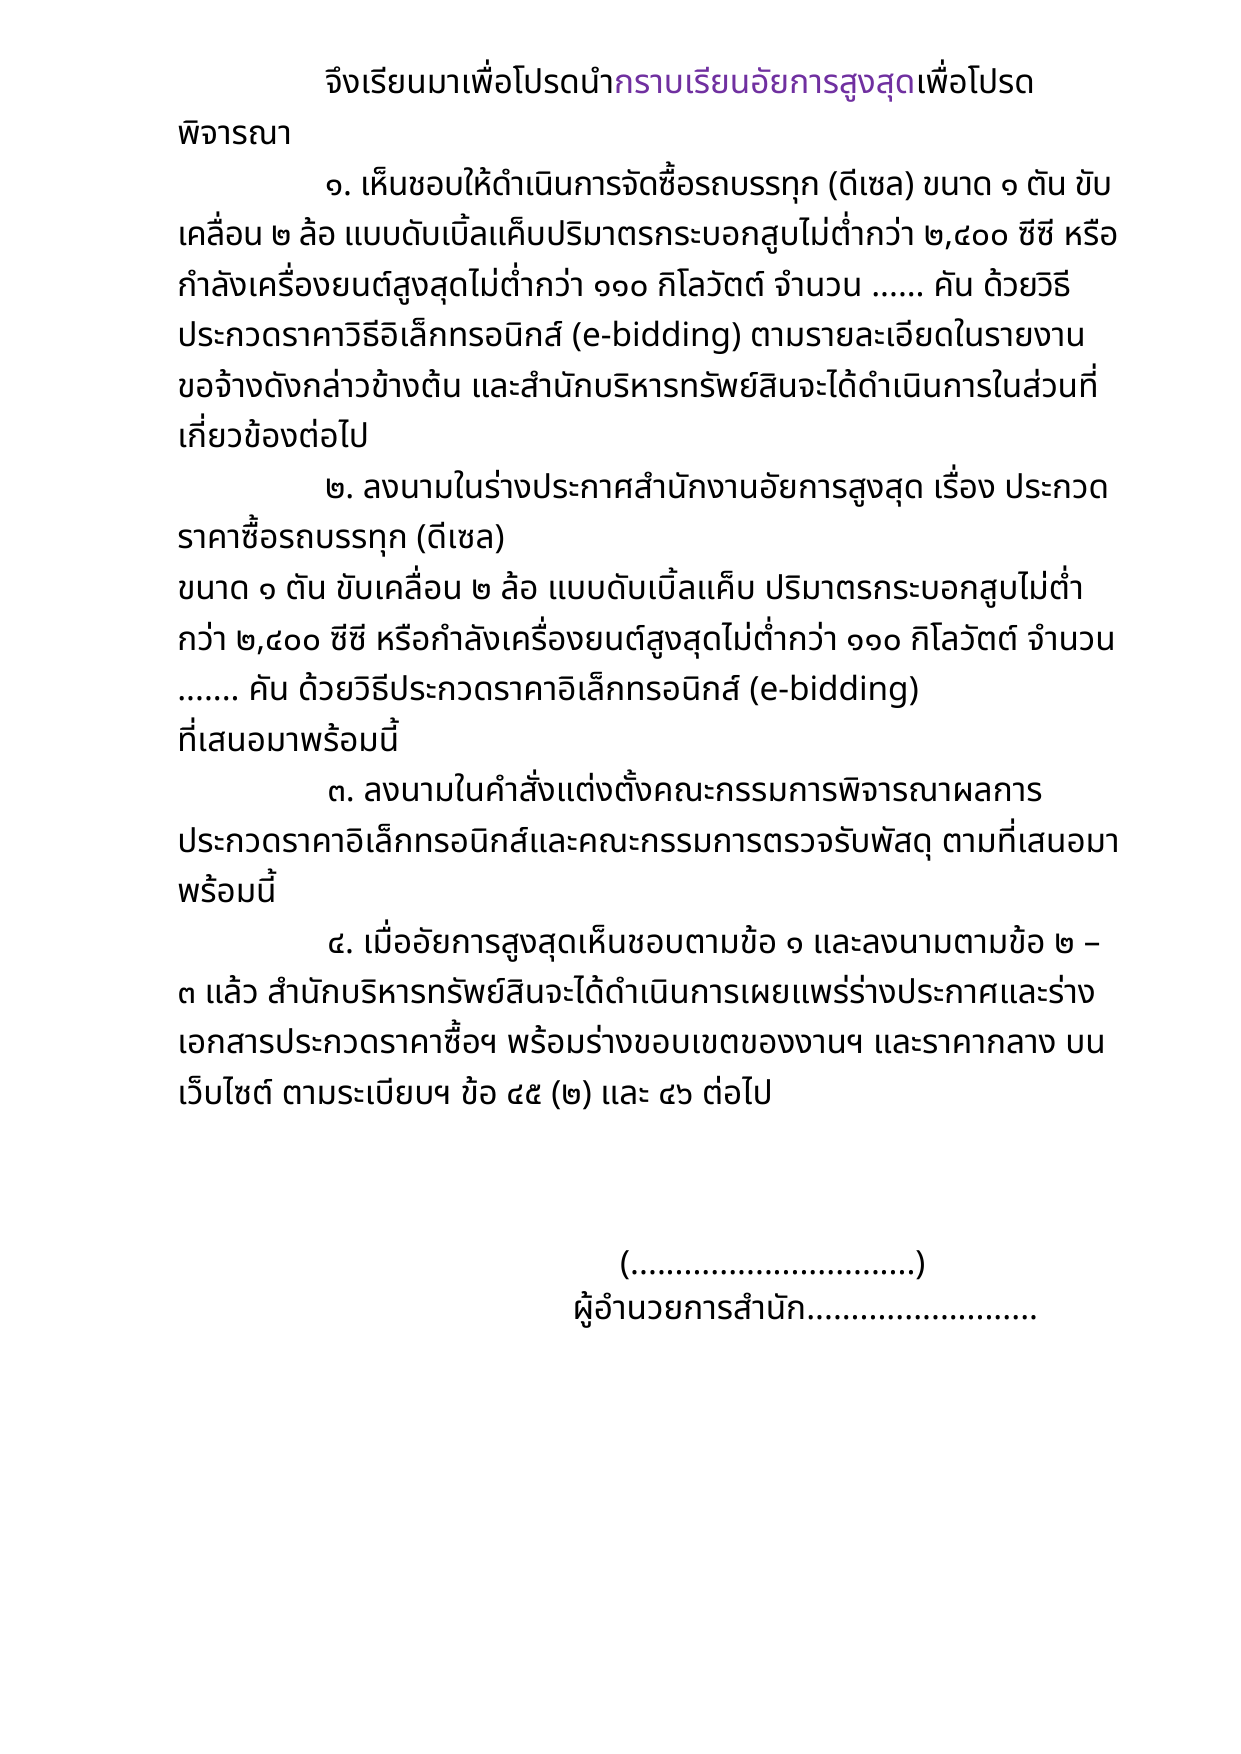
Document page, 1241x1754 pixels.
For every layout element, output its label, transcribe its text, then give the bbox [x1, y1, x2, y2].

title ผู้อำนวยการสำนัก.......................... [402, 1284, 1122, 1335]
title ๔. เมื่ออัยการสูงสุดเห็นชอบตามข้อ ๑ และลงนามตามข้อ ๒ – ๓ แล้ว สำนักบริหารทรัพย์สินจะได้ดำเนินการเผยแพร่ร่างประกาศและร่างเอกสารประกวดราคาซื้อฯ พร้อมร่างขอบเขตของงานฯ และราคากลาง บนเว็บไซต์ ตามระเบียบฯ ข้อ ๔๕ (๒) และ ๔๖ ต่อไป [177, 917, 1122, 1119]
title ๒. ลงนามในร่างประกาศสำนักงานอัยการสูงสุด เรื่อง ประกวดราคาซื้อรถบรรทุก (ดีเซล) ขนาด ๑ ตัน ขับเคลื่อน ๒ ล้อ แบบดับเบิ้ลแค็บ ปริมาตรกระบอกสูบไม่ต่ำกว่า ๒,๔๐๐ ซีซี หรือกำลังเครื่องยนต์สูงสุดไม่ต่ำกว่า ๑๑๐ กิโลวัตต์ จำนวน ....... คัน ด้วยวิธีประกวดราคาอิเล็กทรอนิกส์ (e-bidding) ที่เสนอมาพร้อมนี้ [177, 463, 1122, 766]
title จึงเรียนมาเพื่อโปรดนำกราบเรียนอัยการสูงสุดเพื่อโปรดพิจารณา [177, 58, 1122, 159]
title ๓. ลงนามในคำสั่งแต่งตั้งคณะกรรมการพิจารณาผลการประกวดราคาอิเล็กทรอนิกส์และคณะกรรมการตรวจรับพัสดุ ตามที่เสนอมาพร้อมนี้ [177, 766, 1122, 917]
title ๑. เห็นชอบให้ดำเนินการจัดซื้อรถบรรทุก (ดีเซล) ขนาด ๑ ตัน ขับเคลื่อน ๒ ล้อ แบบดับเบิ้ลแค็บปริมาตรกระบอกสูบไม่ต่ำกว่า ๒,๔๐๐ ซีซี หรือกำลังเครื่องยนต์สูงสุดไม่ต่ำกว่า ๑๑๐ กิโลวัตต์ จำนวน ...... คัน ด้วยวิธีประกวดราคาวิธีอิเล็กทรอนิกส์ (e-bidding) ตามรายละเอียดในรายงานขอจ้างดังกล่าวข้างต้น และสำนักบริหารทรัพย์สินจะได้ดำเนินการในส่วนที่เกี่ยวข้องต่อไป [177, 159, 1122, 463]
title (................................) [177, 1239, 1122, 1284]
